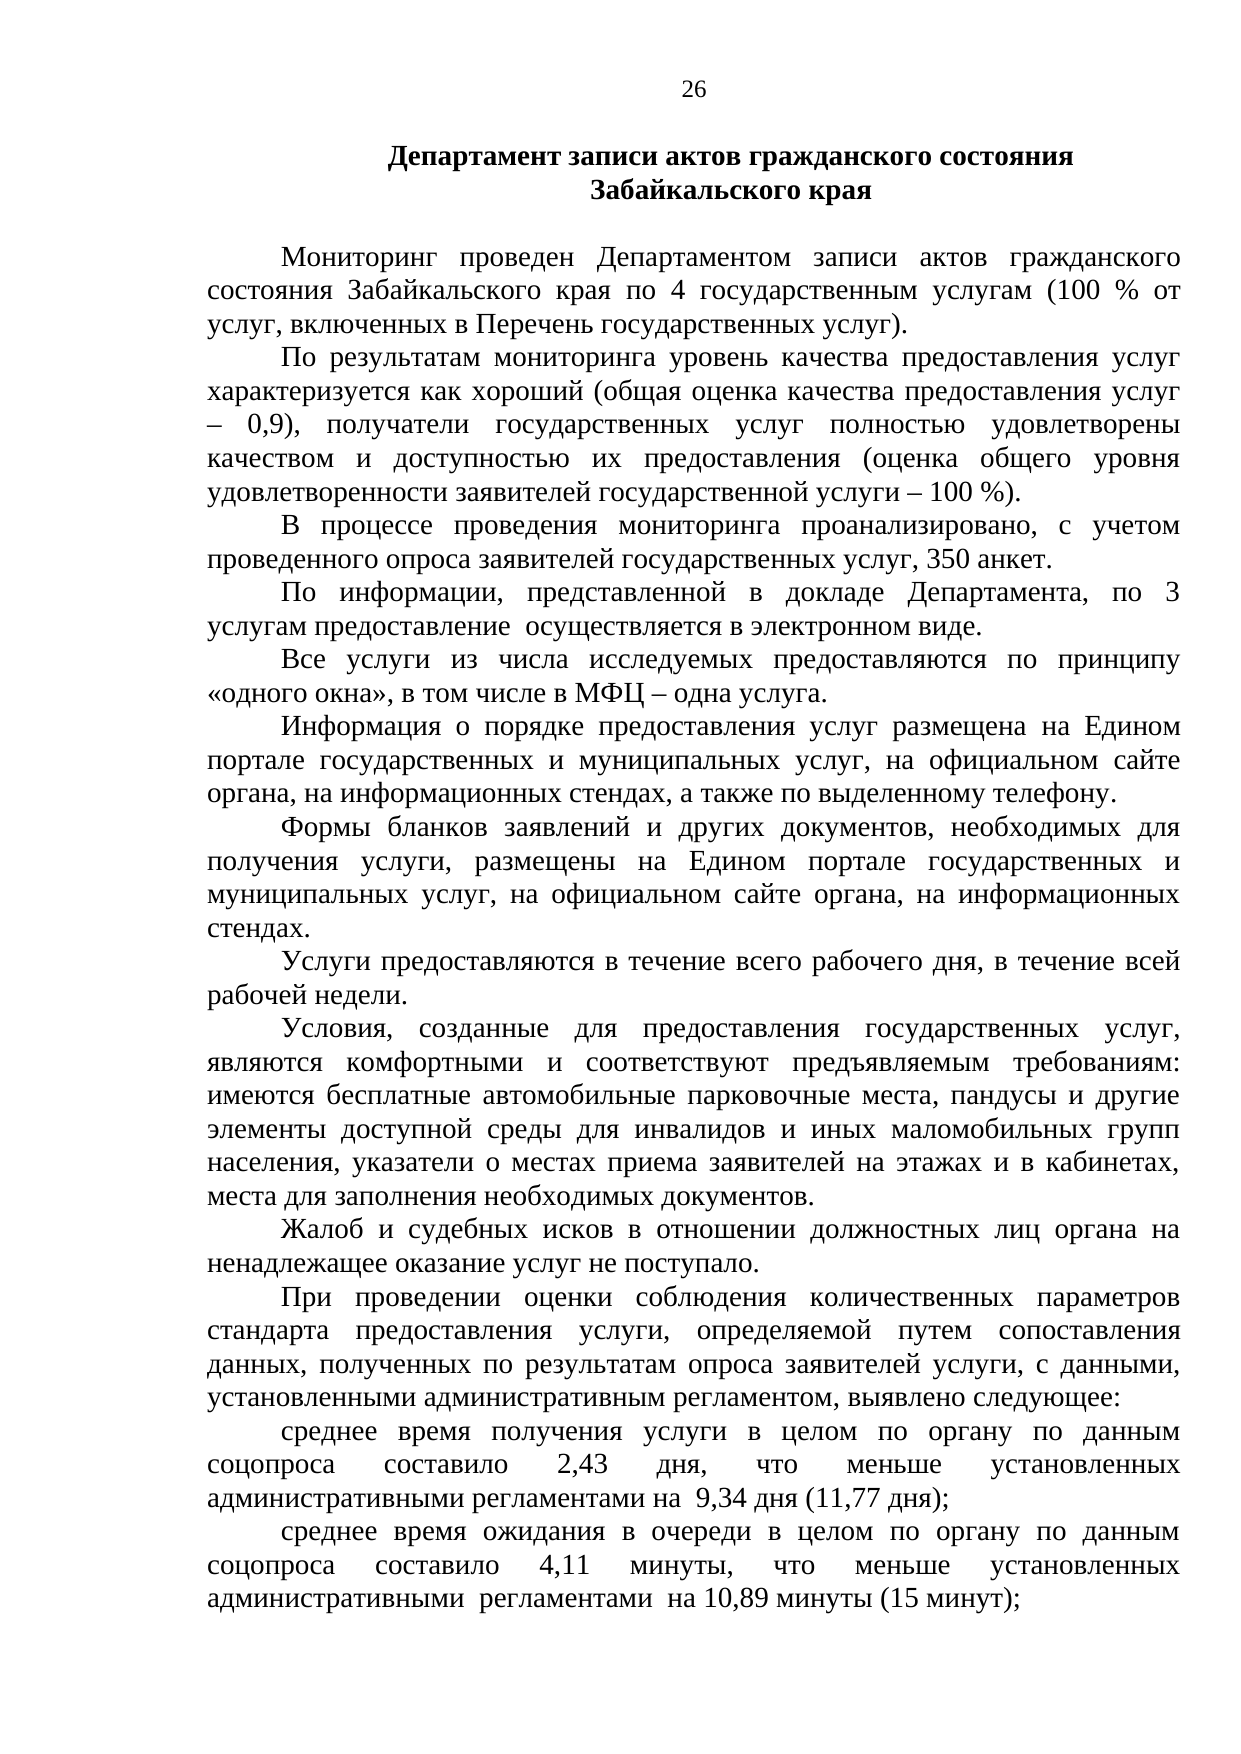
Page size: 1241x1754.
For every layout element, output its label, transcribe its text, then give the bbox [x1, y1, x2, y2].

text Забайкальского края [207, 172, 1181, 205]
text Услуги предоставляются в течение всего рабочего дня, в течение всей рабочей недели. [207, 943, 1181, 1010]
text По информации, представленной в докладе Департамента, по 3 услугам предоставление осуществляется в электронном виде. [207, 574, 1181, 641]
text Мониторинг проведен Департаментом записи актов гражданского состояния Забайкальского края по 4 государственным услугам (100 % от услуг, включенных в Перечень государственных услуг). [207, 239, 1181, 339]
text В процессе проведения мониторинга проанализировано, с учетом проведенного опроса заявителей государственных услуг, 350 анкет. [207, 507, 1181, 574]
text Все услуги из числа исследуемых предоставляются по принципу «одного окна», в том числе в МФЦ – одна услуга. [207, 641, 1181, 708]
text При проведении оценки соблюдения количественных параметров стандарта предоставления услуги, определяемой путем сопоставления данных, полученных по результатам опроса заявителей услуги, с данными, установленными административным регламентом, выявлено следующее: [207, 1279, 1181, 1413]
text Формы бланков заявлений и других документов, необходимых для получения услуги, размещены на Едином портале государственных и муниципальных услуг, на официальном сайте органа, на информационных стендах. [207, 809, 1181, 943]
text Информация о порядке предоставления услуг размещена на Едином портале государственных и муниципальных услуг, на официальном сайте органа, на информационных стендах, а также по выделенному телефону. [207, 708, 1181, 809]
text Жалоб и судебных исков в отношении должностных лиц органа на ненадлежащее оказание услуг не поступало. [207, 1212, 1181, 1279]
text Департамент записи актов гражданского состояния [207, 138, 1181, 172]
text среднее время ожидания в очереди в целом по органу по данным соцопроса составило 4,11 минуты, что меньше установленных административными регламентами на 10,89 минуты (15 минут); [207, 1513, 1181, 1614]
text среднее время получения услуги в целом по органу по данным соцопроса составило 2,43 дня, что меньше установленных административными регламентами на 9,34 дня (11,77 дня); [207, 1413, 1181, 1513]
text По результатам мониторинга уровень качества предоставления услуг характеризуется как хороший (общая оценка качества предоставления услуг – 0,9), получатели государственных услуг полностью удовлетворены качеством и доступностью их предоставления (оценка общего уровня удовлетворенности заявителей государственной услуги – 100 %). [207, 339, 1181, 507]
text Условия, созданные для предоставления государственных услуг, являются комфортными и соответствуют предъявляемым требованиям: имеются бесплатные автомобильные парковочные места, пандусы и другие элементы доступной среды для инвалидов и иных маломобильных групп населения, указатели о местах приема заявителей на этажах и в кабинетах, места для заполнения необходимых документов. [207, 1010, 1181, 1212]
